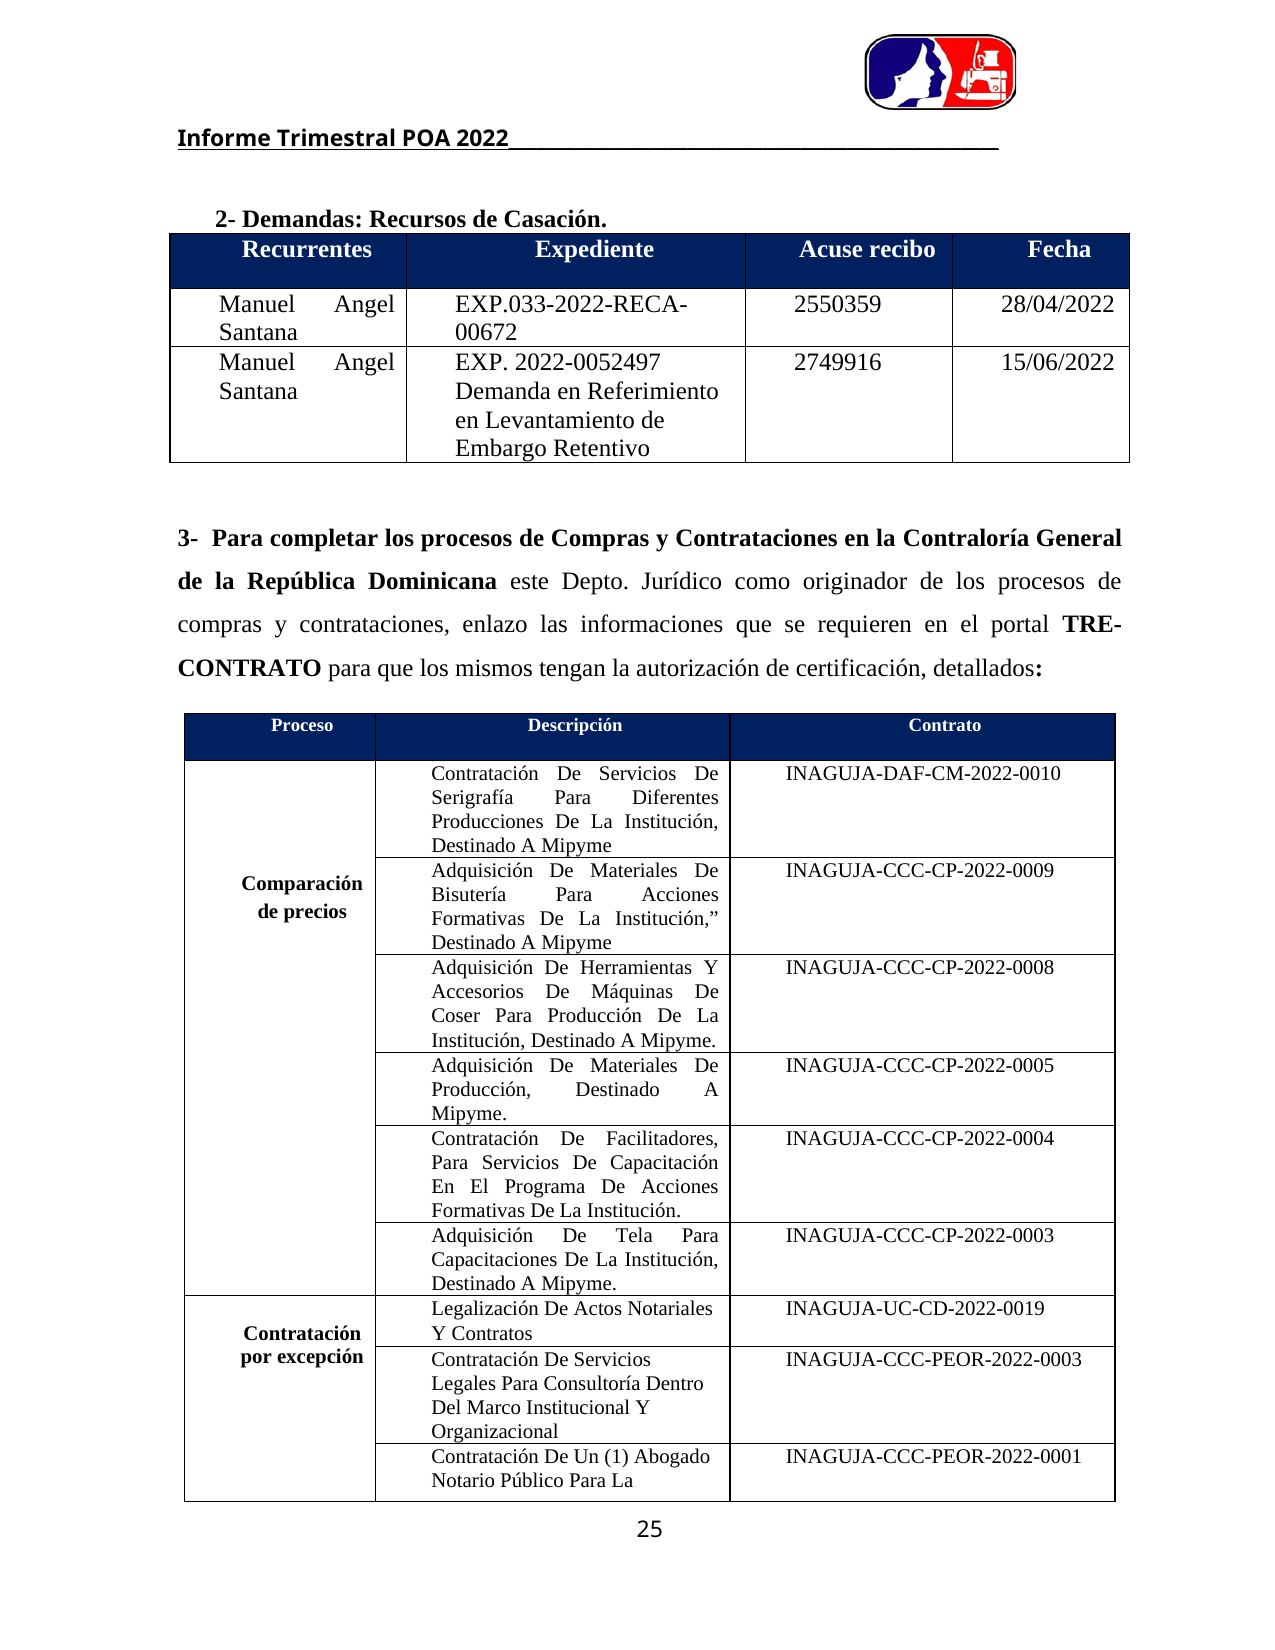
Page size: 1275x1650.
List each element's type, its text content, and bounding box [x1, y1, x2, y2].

table_cell INAGUJA-CCC-CP-2022-0008 [731, 955, 1114, 1052]
text 2- Demandas: Recursos de Casación. [215, 204, 1122, 233]
table_cell Adquisición De Materiales De Producción, Destinado A Mipyme. [376, 1053, 729, 1125]
table_cell Manuel Angel Santana [171, 289, 406, 346]
table_cell Contratación De Facilitadores, Para Servicios De Capacitación En El Programa De Acciones Formativas De La Institución. [376, 1126, 729, 1222]
text 3- Para completar los procesos de Compras y Contrataciones en la Contraloría General de la República Dominicana este Depto. Jurídico como originador de los procesos de compras y contrataciones, enlazo las informaciones que se requieren en el portal TRE-CONTRATO para que los mismos tengan la autorización de certificación, detallados: [177, 523, 1122, 681]
table_header Descripción [376, 714, 729, 760]
table_cell Adquisición De Materiales De Bisutería Para Acciones Formativas De La Institución,” Destinado A Mipyme [376, 858, 729, 954]
picture [864, 34, 1017, 110]
table_header Contrato [731, 714, 1114, 760]
table_cell 2749916 [746, 347, 952, 462]
table_header Acuse recibo [746, 234, 952, 288]
table_cell 15/06/2022 [953, 347, 1129, 462]
table_cell Manuel Angel Santana [171, 347, 406, 462]
table_cell INAGUJA-DAF-CM-2022-0010 [731, 761, 1114, 857]
table_header Recurrentes [171, 234, 406, 288]
table_cell EXP. 2022-0052497 Demanda en Referimiento en Levantamiento de Embargo Retentivo [407, 347, 745, 462]
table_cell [731, 1444, 1114, 1501]
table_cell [376, 1444, 729, 1501]
table_cell Contratación por excepción [185, 1296, 375, 1501]
table_cell Adquisición De Herramientas Y Accesorios De Máquinas De Coser Para Producción De La Institución, Destinado A Mipyme. [376, 955, 729, 1052]
table_cell Adquisición De Tela Para Capacitaciones De La Institución, Destinado A Mipyme. [376, 1223, 729, 1295]
table_cell Comparación de precios [185, 761, 375, 1295]
table_cell INAGUJA-CCC-CP-2022-0009 [731, 858, 1114, 954]
table_cell 28/04/2022 [953, 289, 1129, 346]
table_cell INAGUJA-CCC-CP-2022-0005 [731, 1053, 1114, 1125]
table_header Proceso [185, 714, 375, 760]
table_cell INAGUJA-CCC-CP-2022-0003 [731, 1223, 1114, 1295]
table_cell Contratación De Servicios De Serigrafía Para Diferentes Producciones De La Institución, Destinado A Mipyme [376, 761, 729, 857]
table_cell EXP.033-2022-RECA-00672 [407, 289, 745, 346]
table_cell INAGUJA-CCC-CP-2022-0004 [731, 1126, 1114, 1222]
table_cell INAGUJA-UC-CD-2022-0019 [731, 1296, 1114, 1346]
table_cell 2550359 [746, 289, 952, 346]
table_cell Contratación De Servicios Legales Para Consultoría Dentro Del Marco Institucional Y Organizacional [376, 1347, 729, 1443]
table_header Expediente [407, 234, 745, 288]
table_cell Legalización De Actos Notariales Y Contratos [376, 1296, 729, 1346]
table_cell INAGUJA-CCC-PEOR-2022-0003 [731, 1347, 1114, 1443]
table_header Fecha [953, 234, 1129, 288]
